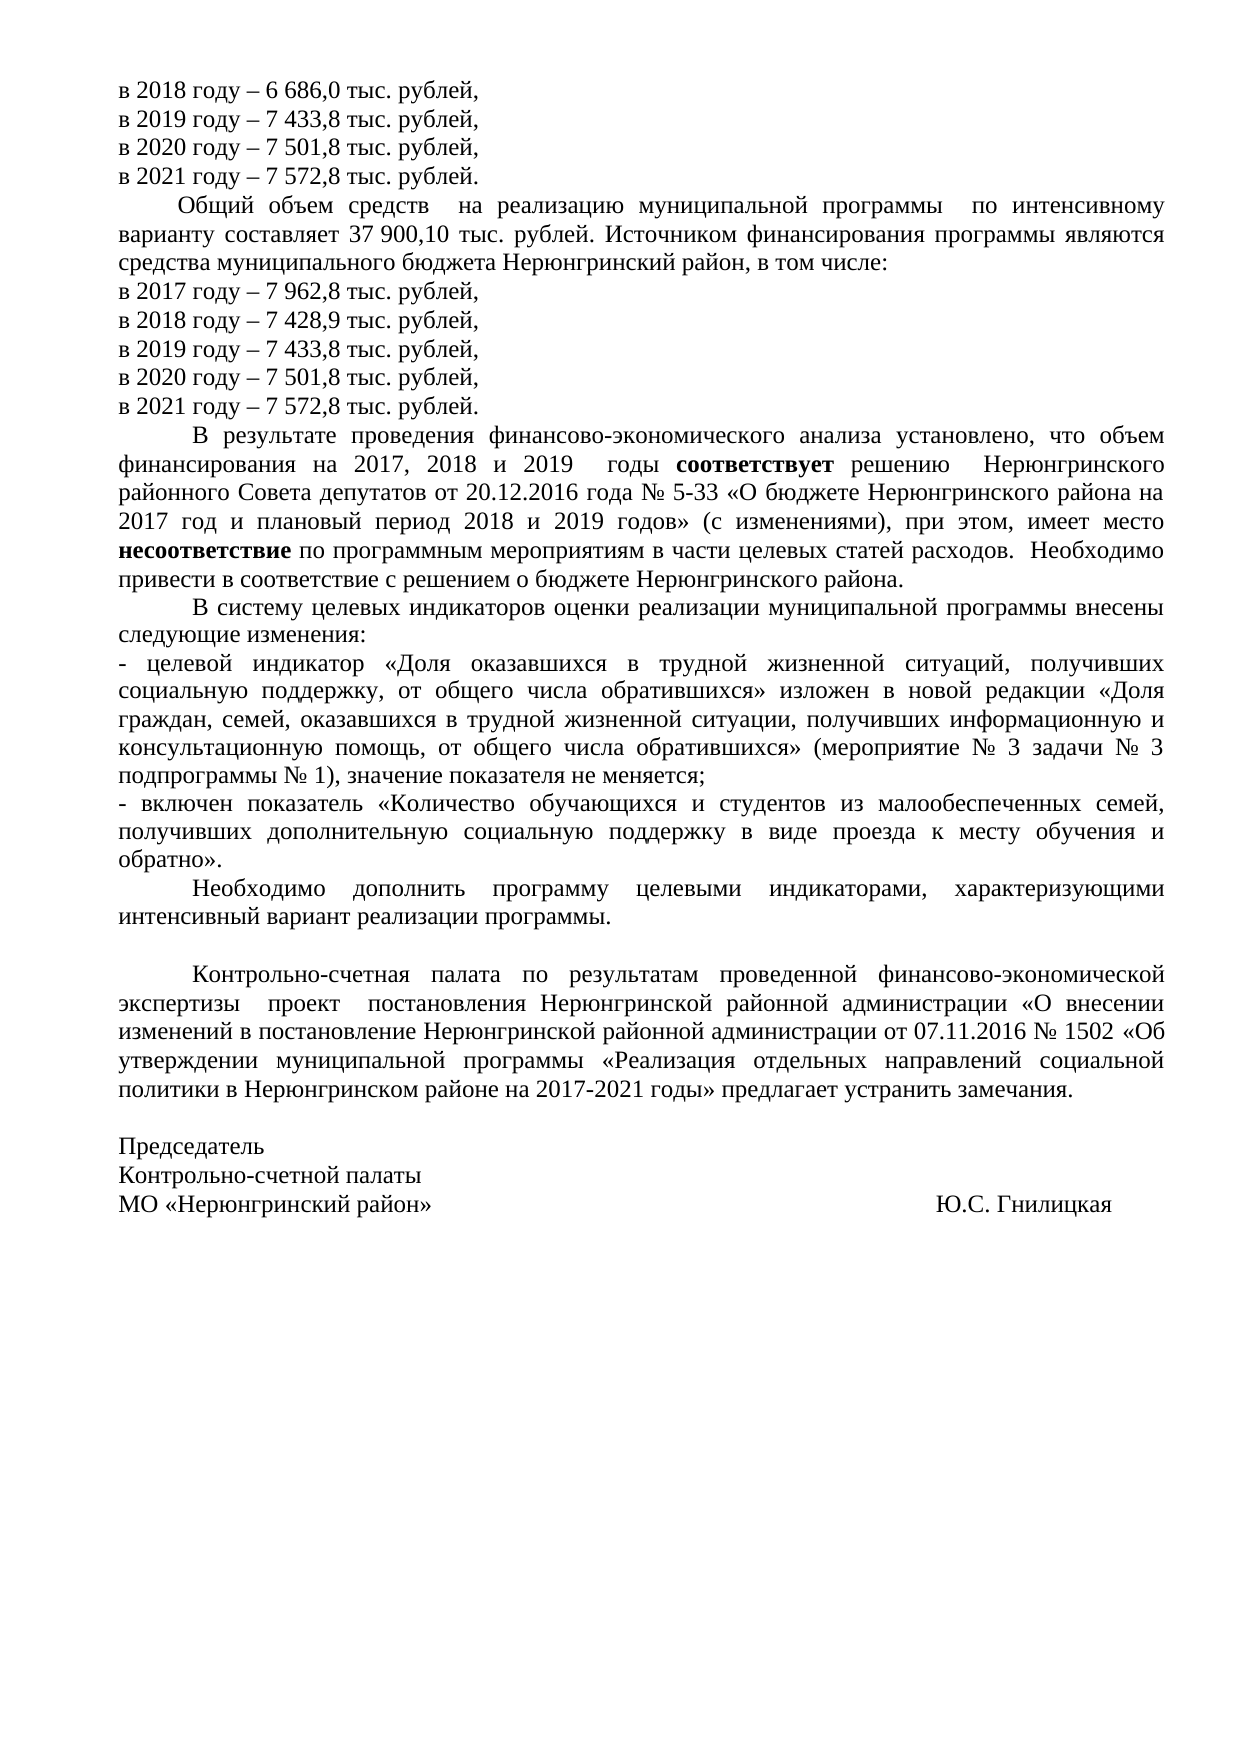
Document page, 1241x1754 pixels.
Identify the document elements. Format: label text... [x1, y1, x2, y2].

text Контрольно-счетной палаты [118, 1160, 1165, 1189]
text В результате проведения финансово-экономического анализа установлено, что объем финансирования на 2017, 2018 и 2019 годы соответствует решению Нерюнгринского районного Совета депутатов от 20.12.2016 года № 5-33 «О бюджете Нерюнгринского района на 2017 год и плановый период 2018 и 2019 годов» (с изменениями), при этом, имеет место несоответствие по программным мероприятиям в части целевых статей расходов. Необходимо привести в соответствие с решением о бюджете Нерюнгринского района. [118, 420, 1165, 592]
text Общий объем средств на реализацию муниципальной программы по интенсивному варианту составляет 37 900,10 тыс. рублей. Источником финансирования программы являются средства муниципального бюджета Нерюнгринский район, в том числе: [118, 190, 1165, 276]
text Контрольно-счетная палата по результатам проведенной финансово-экономической экспертизы проект постановления Нерюнгринской районной администрации «О внесении изменений в постановление Нерюнгринской районной администрации от 07.11.2016 № 1502 «Об утверждении муниципальной программы «Реализация отдельных направлений социальной политики в Нерюнгринском районе на 2017-2021 годы» предлагает устранить замечания. [118, 959, 1165, 1103]
text в 2019 году – 7 433,8 тыс. рублей, [118, 104, 1165, 132]
text в 2017 году – 7 962,8 тыс. рублей, [118, 276, 1165, 305]
text в 2021 году – 7 572,8 тыс. рублей. [118, 161, 1165, 190]
text Председатель [118, 1131, 1165, 1160]
text в 2020 году – 7 501,8 тыс. рублей, [118, 132, 1165, 161]
text в 2019 году – 7 433,8 тыс. рублей, [118, 334, 1165, 362]
text Необходимо дополнить программу целевыми индикаторами, характеризующими интенсивный вариант реализации программы. [118, 873, 1165, 930]
text в 2018 году – 6 686,0 тыс. рублей, [118, 75, 1165, 104]
text в 2018 году – 7 428,9 тыс. рублей, [118, 305, 1165, 334]
text в 2021 году – 7 572,8 тыс. рублей. [118, 391, 1165, 420]
text - включен показатель «Количество обучающихся и студентов из малообеспеченных семей, получивших дополнительную социальную поддержку в виде проезда к месту обучения и обратно». [118, 789, 1165, 873]
text в 2020 году – 7 501,8 тыс. рублей, [118, 362, 1165, 391]
text МО «Нерюнгринский район» Ю.С. Гнилицкая [118, 1189, 1165, 1246]
text В систему целевых индикаторов оценки реализации муниципальной программы внесены следующие изменения: [118, 592, 1165, 648]
text - целевой индикатор «Доля оказавшихся в трудной жизненной ситуаций, получивших социальную поддержку, от общего числа обратившихся» изложен в новой редакции «Доля граждан, семей, оказавшихся в трудной жизненной ситуации, получивших информационную и консультационную помощь, от общего числа обратившихся» (мероприятие № 3 задачи № 3 подпрограммы № 1), значение показателя не меняется; [118, 648, 1165, 789]
